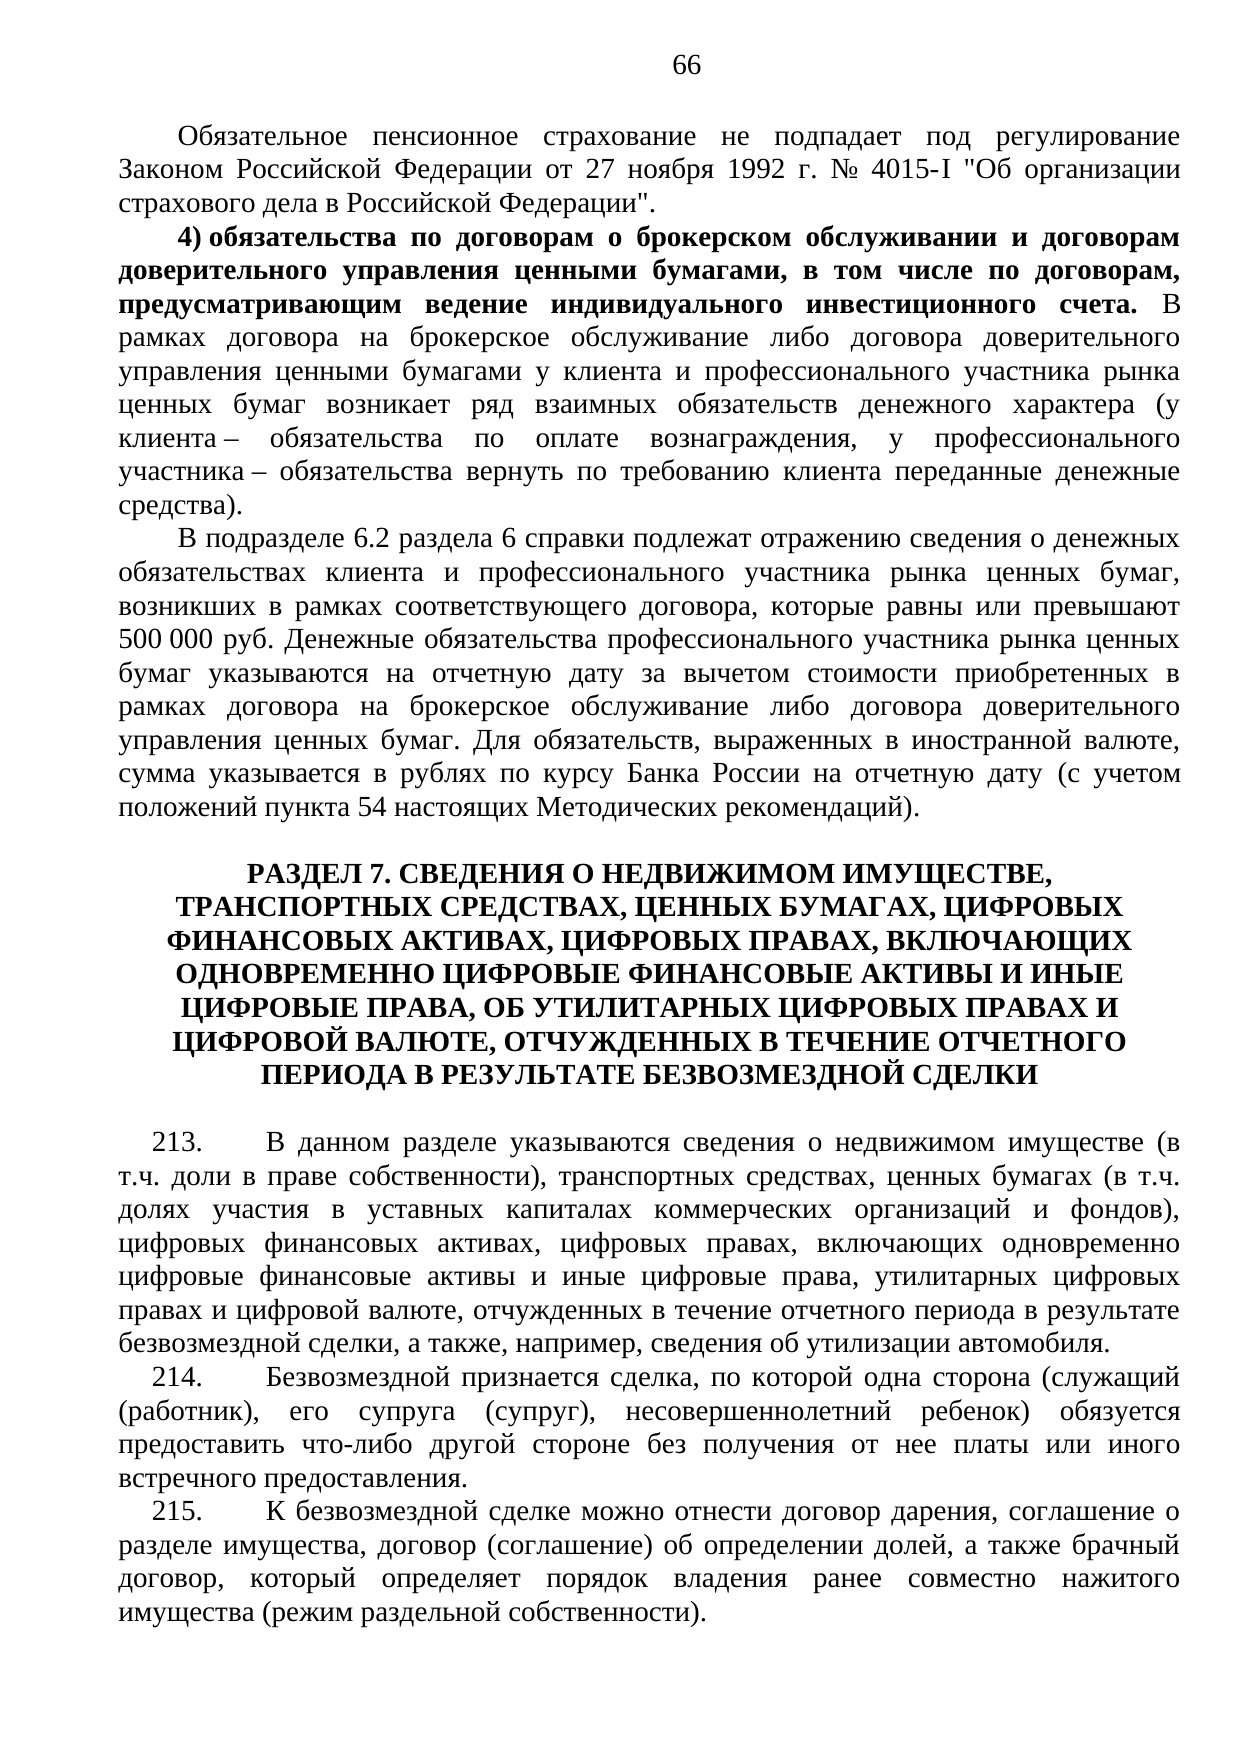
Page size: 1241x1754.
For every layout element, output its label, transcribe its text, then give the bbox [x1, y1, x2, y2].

list К безвозмездной сделке можно отнести договор дарения, соглашение о разделе имущества, договор (соглашение) об определении долей, а также брачный договор, который определяет порядок владения ранее совместно нажитого имущества (режим раздельной собственности). [118, 1493, 1181, 1627]
text 4) обязательства по договорам о брокерском обслуживании и договорам доверительного управления ценными бумагами, в том числе по договорам, предусматривающим ведение индивидуального инвестиционного счета. В рамках договора на брокерское обслуживание либо договора доверительного управления ценными бумагами у клиента и профессионального участника рынка ценных бумаг возникает ряд взаимных обязательств денежного характера (у клиента – обязательства по оплате вознаграждения, у профессионального участника – обязательства вернуть по требованию клиента переданные денежные средства). [118, 219, 1181, 521]
list Безвозмездной признается сделка, по которой одна сторона (служащий (работник), его супруга (супруг), несовершеннолетний ребенок) обязуется предоставить что-либо другой стороне без получения от нее платы или иного встречного предоставления. [118, 1359, 1181, 1493]
text Обязательное пенсионное страхование не подпадает под регулирование Законом Российской Федерации от 27 ноября 1992 г. № 4015-I "Об организации страхового дела в Российской Федерации". [118, 118, 1181, 219]
list В данном разделе указываются сведения о недвижимом имуществе (в т.ч. доли в праве собственности), транспортных средствах, ценных бумагах (в т.ч. долях участия в уставных капиталах коммерческих организаций и фондов), цифровых финансовых активах, цифровых правах, включающих одновременно цифровые финансовые активы и иные цифровые права, утилитарных цифровых правах и цифровой валюте, отчужденных в течение отчетного периода в результате безвозмездной сделки, а также, например, сведения об утилизации автомобиля. [118, 1124, 1181, 1359]
text В подразделе 6.2 раздела 6 справки подлежат отражению сведения о денежных обязательствах клиента и профессионального участника рынка ценных бумаг, возникших в рамках соответствующего договора, которые равны или превышают 500 000 руб. Денежные обязательства профессионального участника рынка ценных бумаг указываются на отчетную дату за вычетом стоимости приобретенных в рамках договора на брокерское обслуживание либо договора доверительного управления ценных бумаг. Для обязательств, выраженных в иностранной валюте, сумма указывается в рублях по курсу Банка России на отчетную дату (с учетом положений пункта 54 настоящих Методических рекомендаций). [118, 521, 1181, 822]
text РАЗДЕЛ 7. СВЕДЕНИЯ О НЕДВИЖИМОМ ИМУЩЕСТВЕ, ТРАНСПОРТНЫХ СРЕДСТВАХ, ЦЕННЫХ БУМАГАХ, ЦИФРОВЫХ ФИНАНСОВЫХ АКТИВАХ, ЦИФРОВЫХ ПРАВАХ, ВКЛЮЧАЮЩИХ ОДНОВРЕМЕННО ЦИФРОВЫЕ ФИНАНСОВЫЕ АКТИВЫ И ИНЫЕ ЦИФРОВЫЕ ПРАВА, ОБ УТИЛИТАРНЫХ ЦИФРОВЫХ ПРАВАХ И ЦИФРОВОЙ ВАЛЮТЕ, ОТЧУЖДЕННЫХ В ТЕЧЕНИЕ ОТЧЕТНОГО ПЕРИОДА В РЕЗУЛЬТАТЕ БЕЗВОЗМЕЗДНОЙ СДЕЛКИ [118, 856, 1181, 1091]
